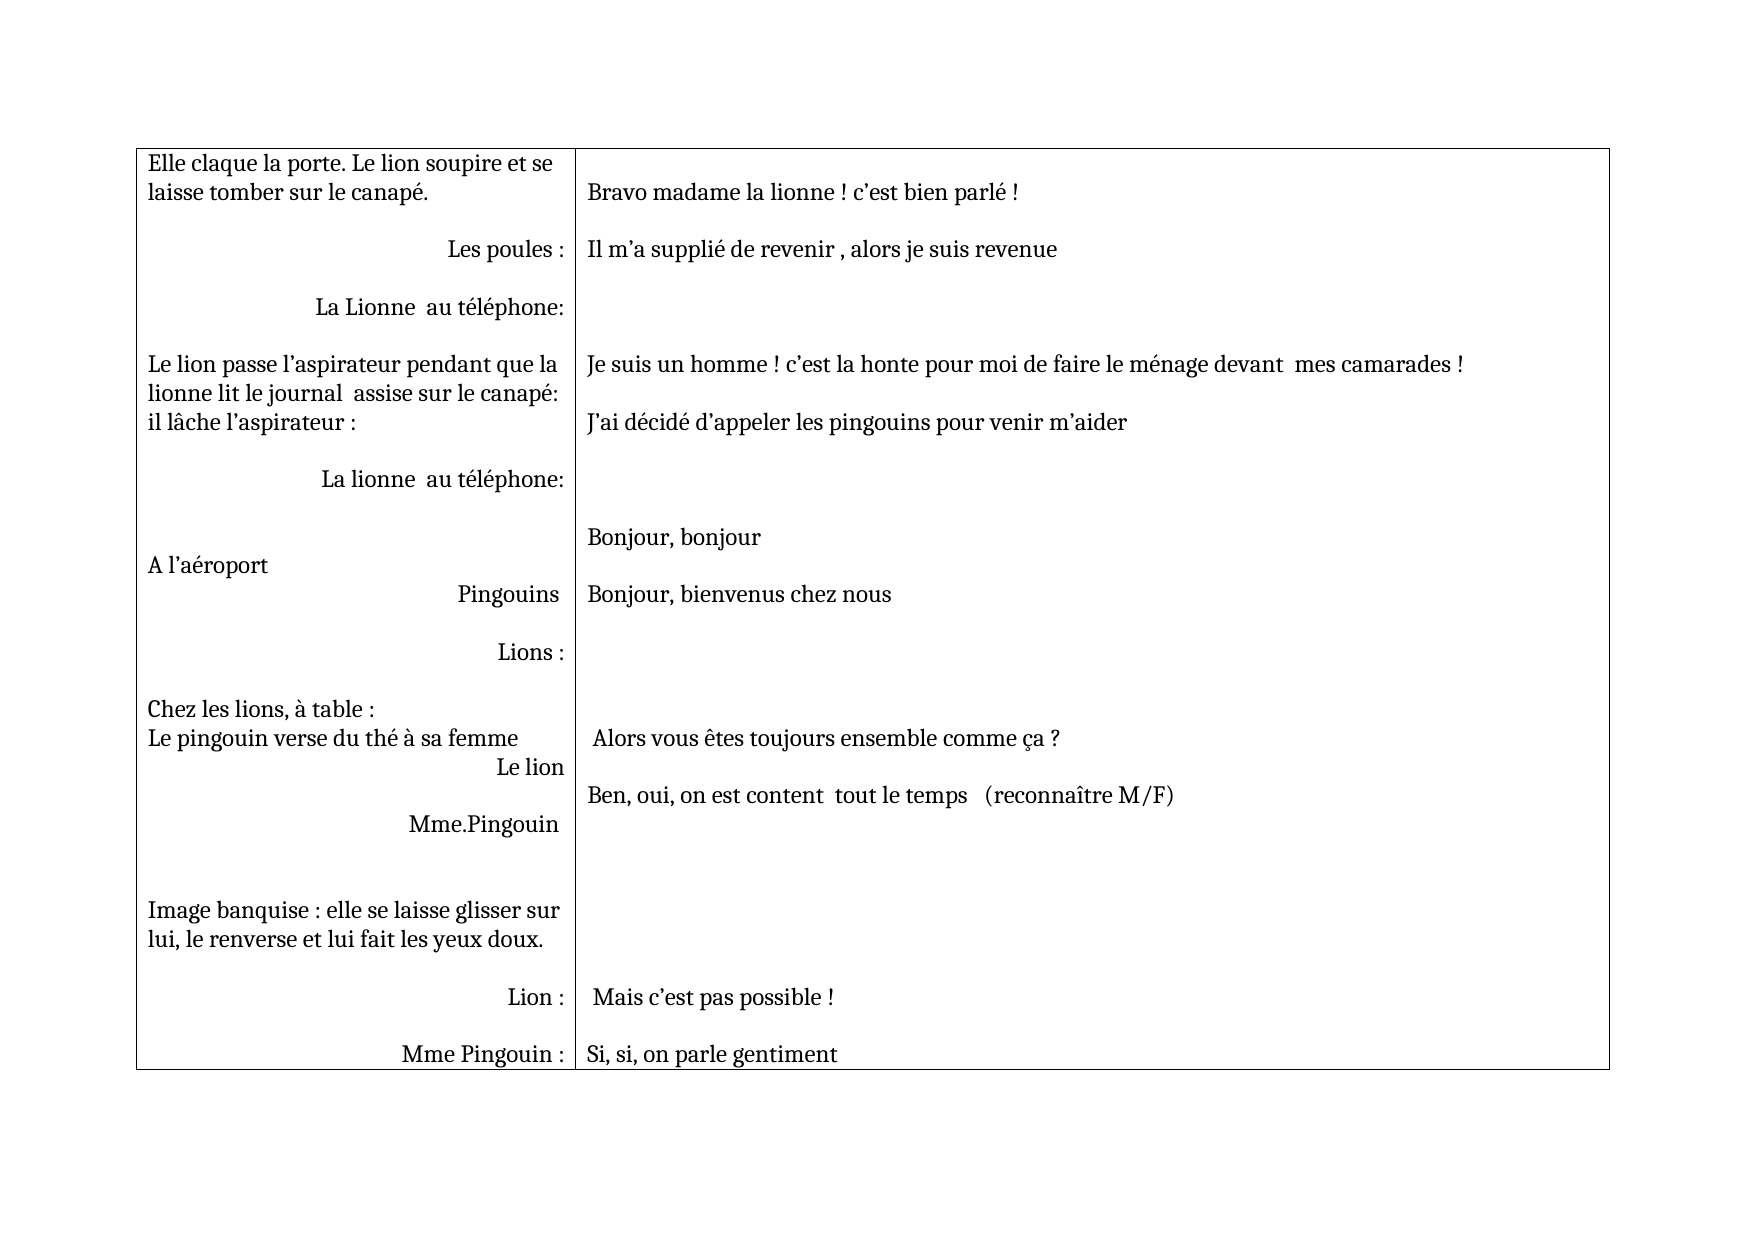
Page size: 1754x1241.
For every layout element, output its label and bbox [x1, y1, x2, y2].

table_cell [137, 149, 575, 1069]
table_cell [576, 149, 1609, 1069]
